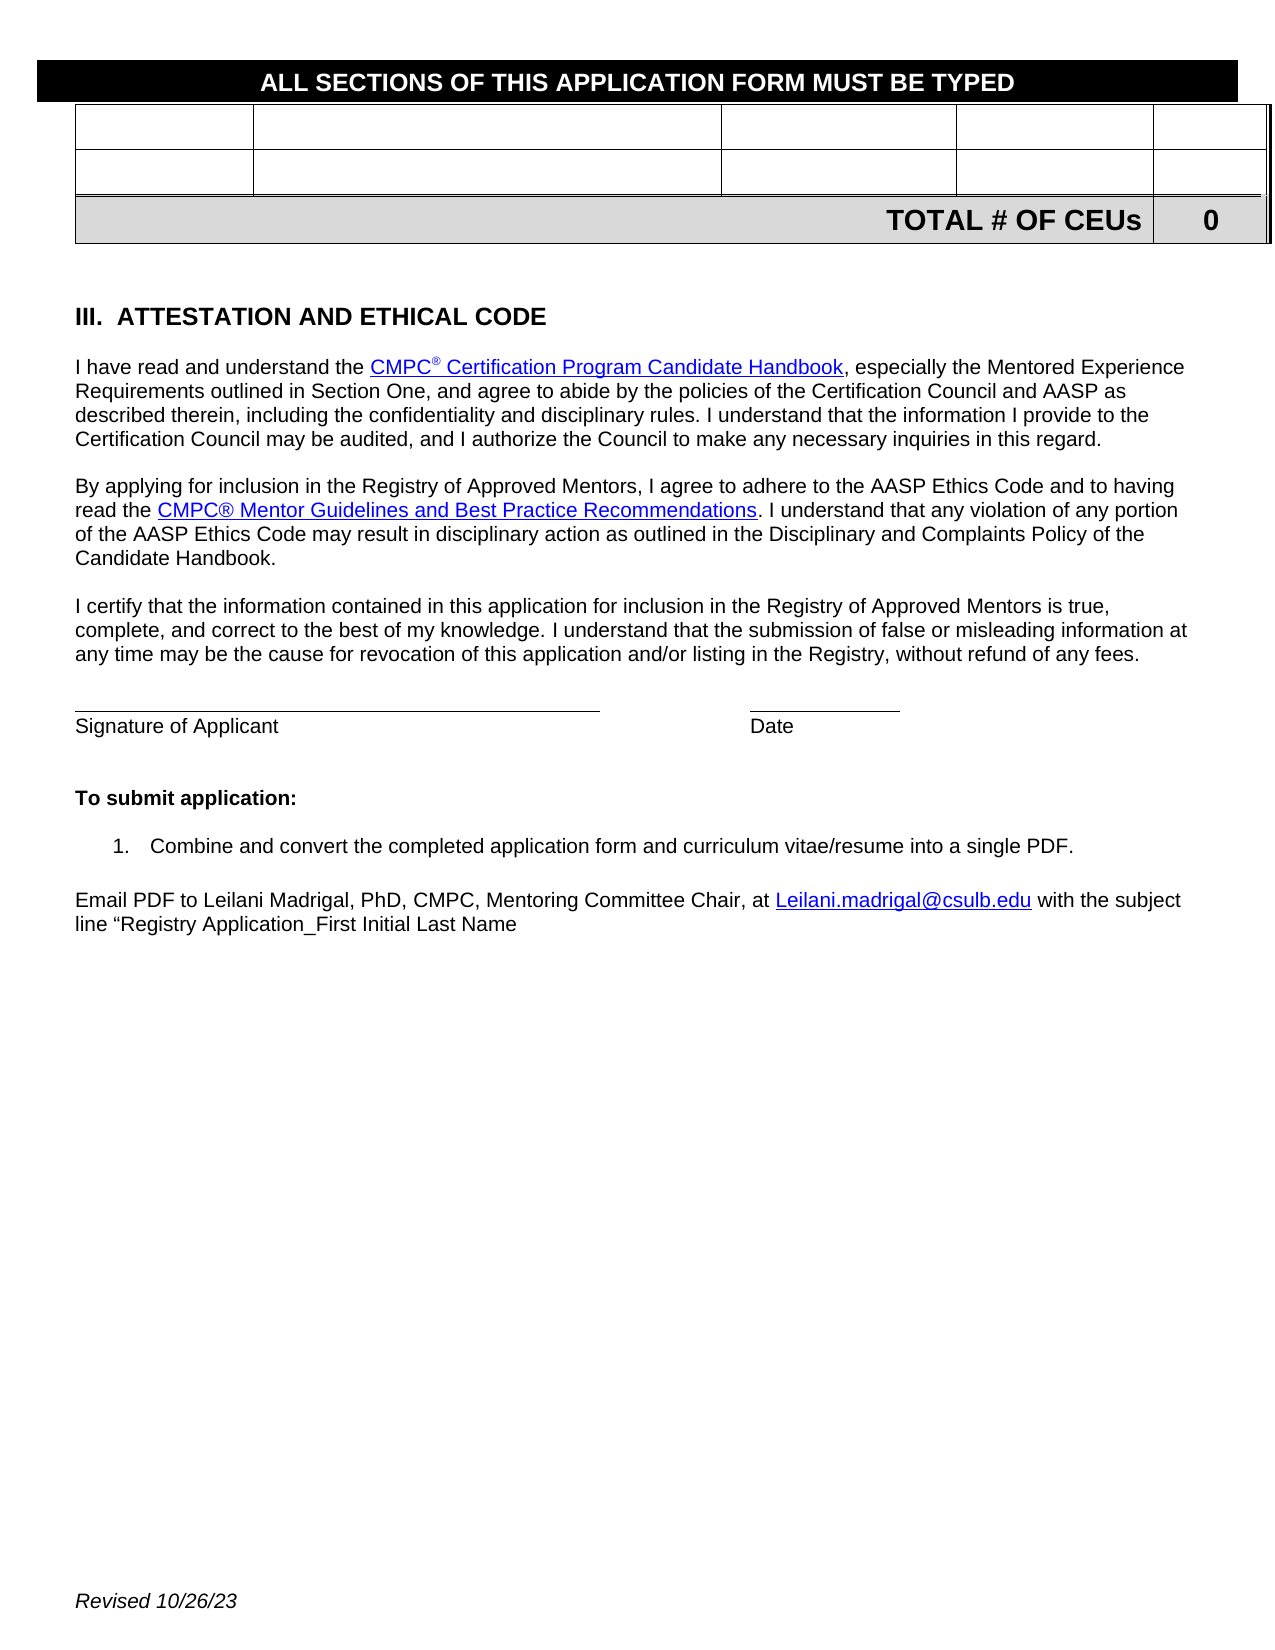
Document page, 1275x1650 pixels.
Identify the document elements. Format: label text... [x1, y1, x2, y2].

table_cell [1154, 105, 1266, 149]
text By applying for inclusion in the Registry of Approved Mentors, I agree to adhere to the AASP Ethics Code and to having read the CMPC® Mentor Guidelines and Best Practice Recommendations. I understand that any violation of any portion of the AASP Ethics Code may result in disciplinary action as outlined in the Disciplinary and Complaints Policy of the Candidate Handbook. [75, 474, 1200, 570]
table_cell [254, 150, 721, 194]
table_cell [254, 105, 721, 149]
table_cell [957, 150, 1153, 194]
table_cell [722, 105, 956, 149]
text I have read and understand the CMPC® Certification Program Candidate Handbook, especially the Mentored Experience Requirements outlined in Section One, and agree to abide by the policies of the Certification Council and AASP as described therein, including the confidentiality and disciplinary rules. I understand that the information I provide to the Certification Council may be audited, and I authorize the Council to make any necessary inquiries in this regard. [75, 354, 1200, 450]
list Combine and convert the completed application form and curriculum vitae/resume into a single PDF. [112, 834, 1200, 858]
text Email PDF to Leilani Madrigal, PhD, CMPC, Mentoring Committee Chair, at Leilani.madrigal@csulb.edu with the subject line “Registry Application_First Initial Last Name [75, 888, 1200, 936]
table_cell 0.00 [1154, 194, 1266, 243]
text III. ATTESTATION AND ETHICAL CODE [75, 302, 1200, 331]
text To submit application: [75, 786, 1200, 810]
text I certify that the information contained in this application for inclusion in the Registry of Approved Mentors is true, complete, and correct to the best of my knowledge. I understand that the submission of false or misleading information at any time may be the cause for revocation of this application and/or listing in the Registry, without refund of any fees. [75, 594, 1200, 666]
table_cell [76, 105, 253, 149]
table_cell TOTAL # OF CEUs [76, 197, 1153, 243]
table_cell [722, 150, 956, 194]
text Signature of Applicant Date [75, 714, 1200, 738]
table_cell [957, 105, 1153, 149]
table_cell [76, 150, 253, 194]
table_cell [1154, 150, 1266, 194]
